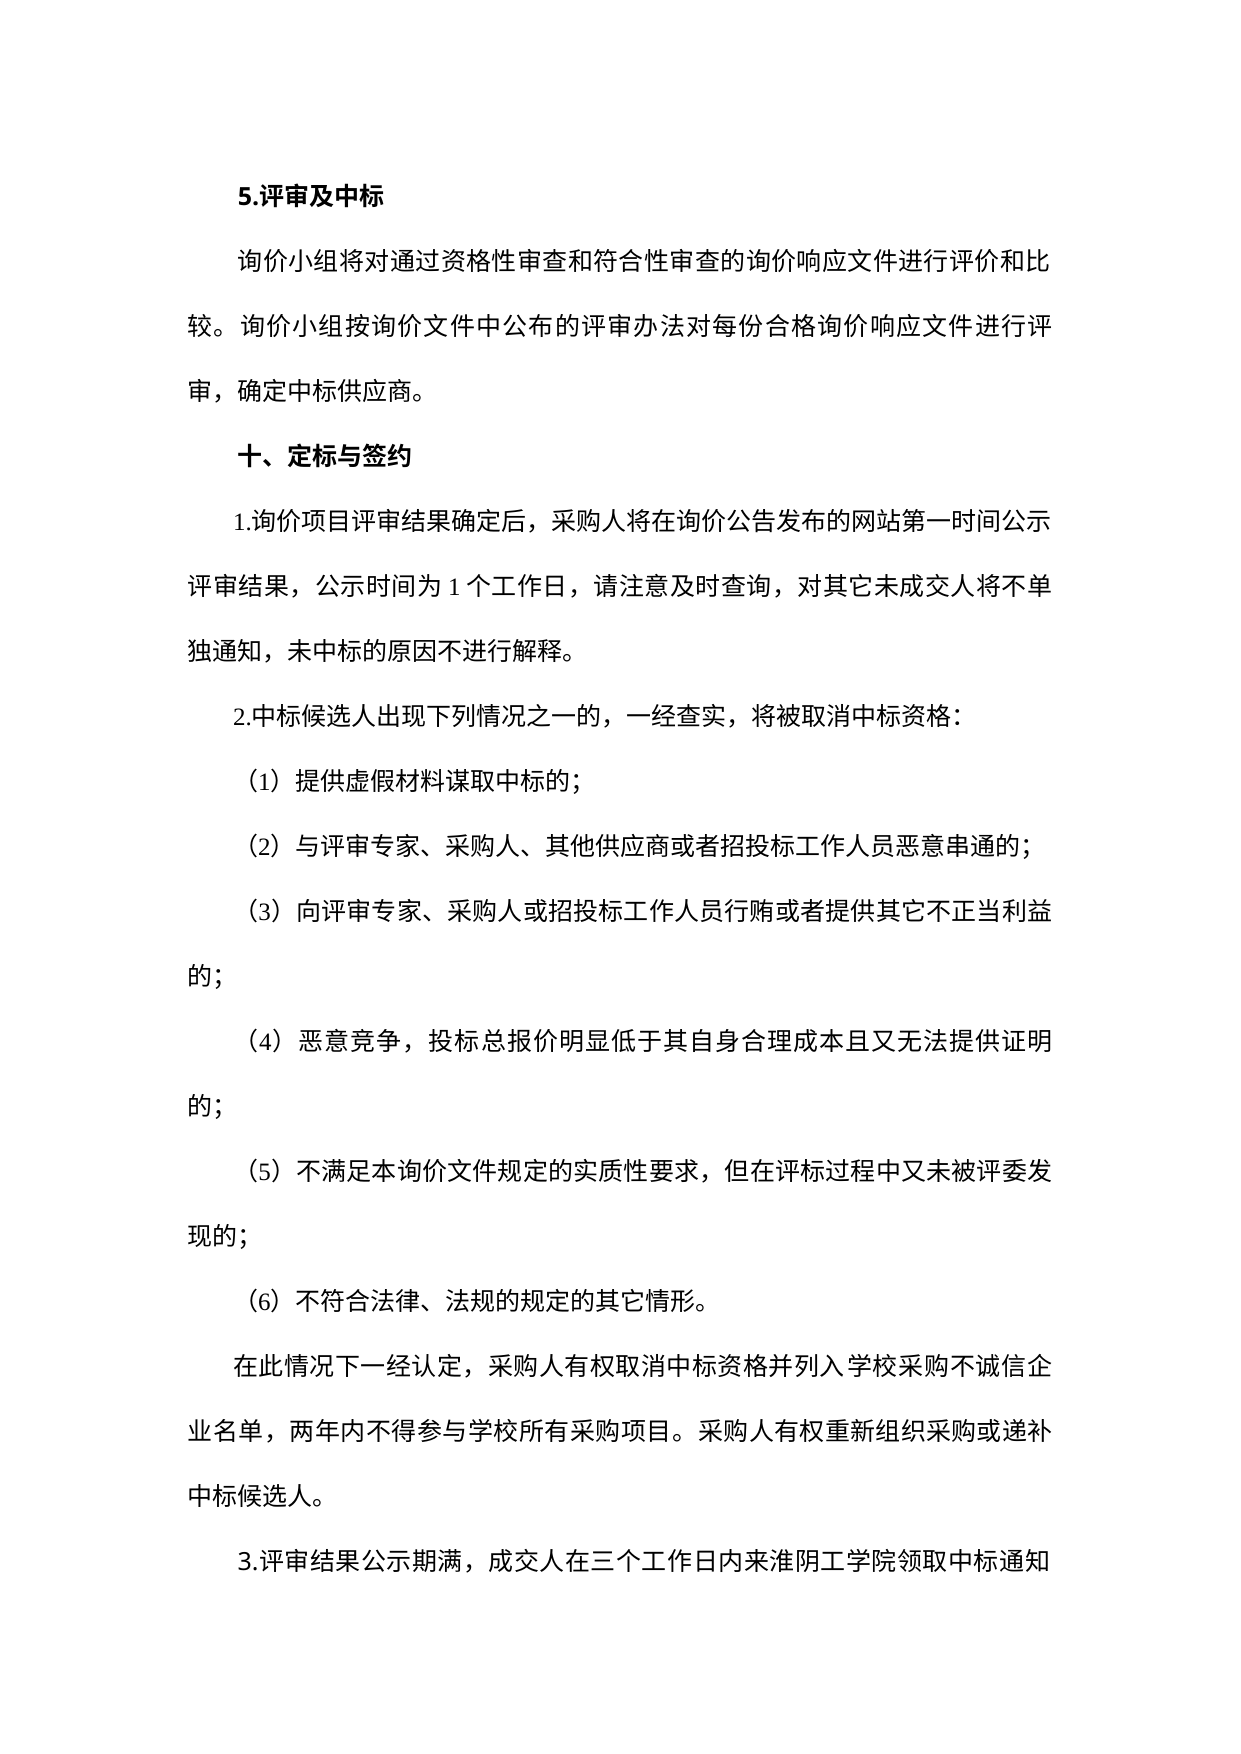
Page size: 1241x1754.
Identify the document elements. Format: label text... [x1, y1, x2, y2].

text 十、定标与签约 [187, 422, 1053, 487]
text 2.中标候选人出现下列情况之一的，一经查实，将被取消中标资格： [187, 682, 1053, 747]
text （3）向评审专家、采购人或招投标工作人员行贿或者提供其它不正当利益的； [187, 877, 1053, 1007]
text （6）不符合法律、法规的规定的其它情形。 [187, 1267, 1053, 1332]
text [187, 1527, 1053, 1592]
text 1.询价项目评审结果确定后，采购人将在询价公告发布的网站第一时间公示评审结果，公示时间为1个工作日，请注意及时查询，对其它未成交人将不单独通知，未中标的原因不进行解释。 [187, 487, 1053, 682]
text 在此情况下一经认定，采购人有权取消中标资格并列入学校采购不诚信企业名单，两年内不得参与学校所有采购项目。采购人有权重新组织采购或递补中标候选人。 [187, 1332, 1053, 1527]
text 5.评审及中标 [187, 162, 1053, 227]
text （5）不满足本询价文件规定的实质性要求，但在评标过程中又未被评委发现的； [187, 1137, 1053, 1267]
text 询价小组将对通过资格性审查和符合性审查的询价响应文件进行评价和比较。询价小组按询价文件中公布的评审办法对每份合格询价响应文件进行评审，确定中标供应商。 [187, 227, 1053, 422]
text （4）恶意竞争，投标总报价明显低于其自身合理成本且又无法提供证明的； [187, 1007, 1053, 1137]
text （1）提供虚假材料谋取中标的； [187, 747, 1053, 812]
text （2）与评审专家、采购人、其他供应商或者招投标工作人员恶意串通的； [187, 812, 1053, 877]
